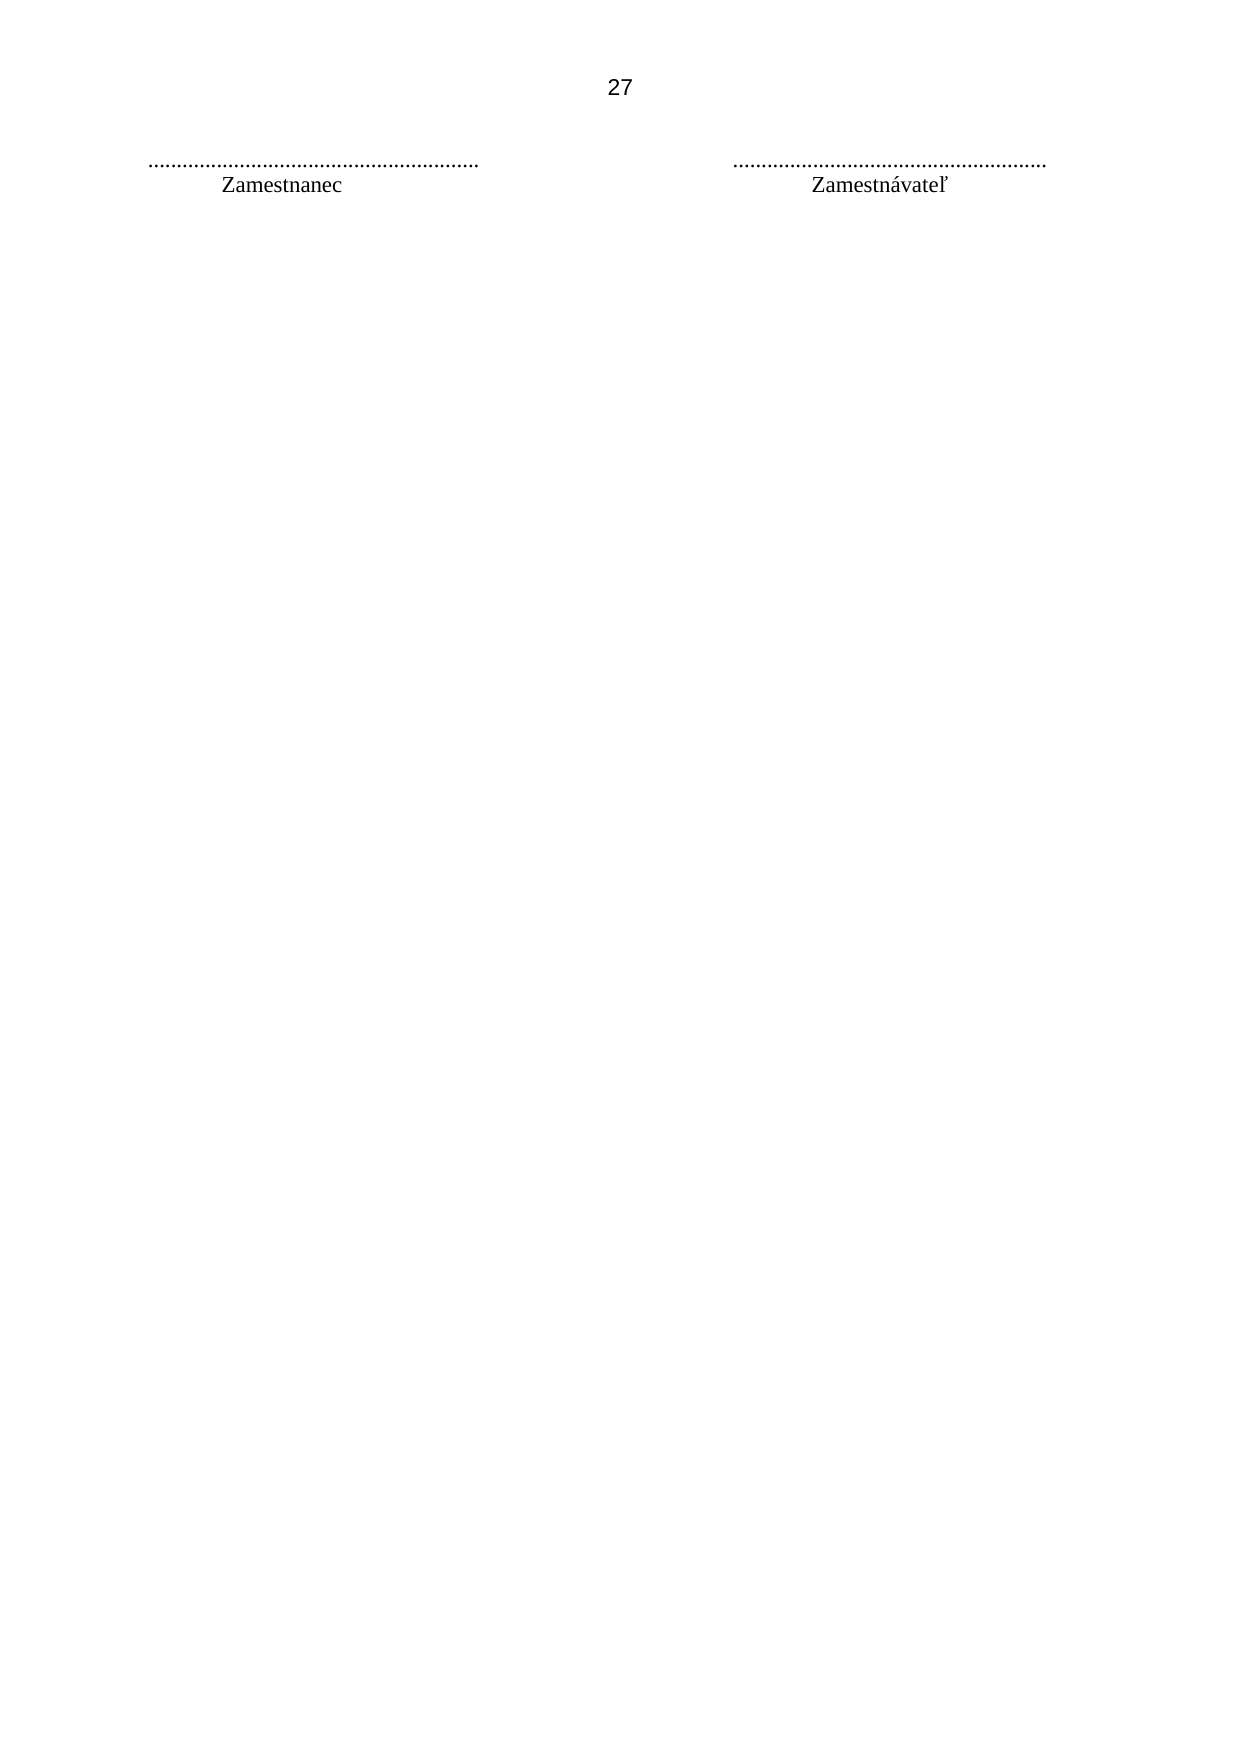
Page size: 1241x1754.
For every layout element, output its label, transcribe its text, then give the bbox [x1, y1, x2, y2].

text .......................................................... ....................................................... [148, 148, 1092, 173]
text Zamestnanec Zamestnávateľ [148, 173, 1092, 198]
